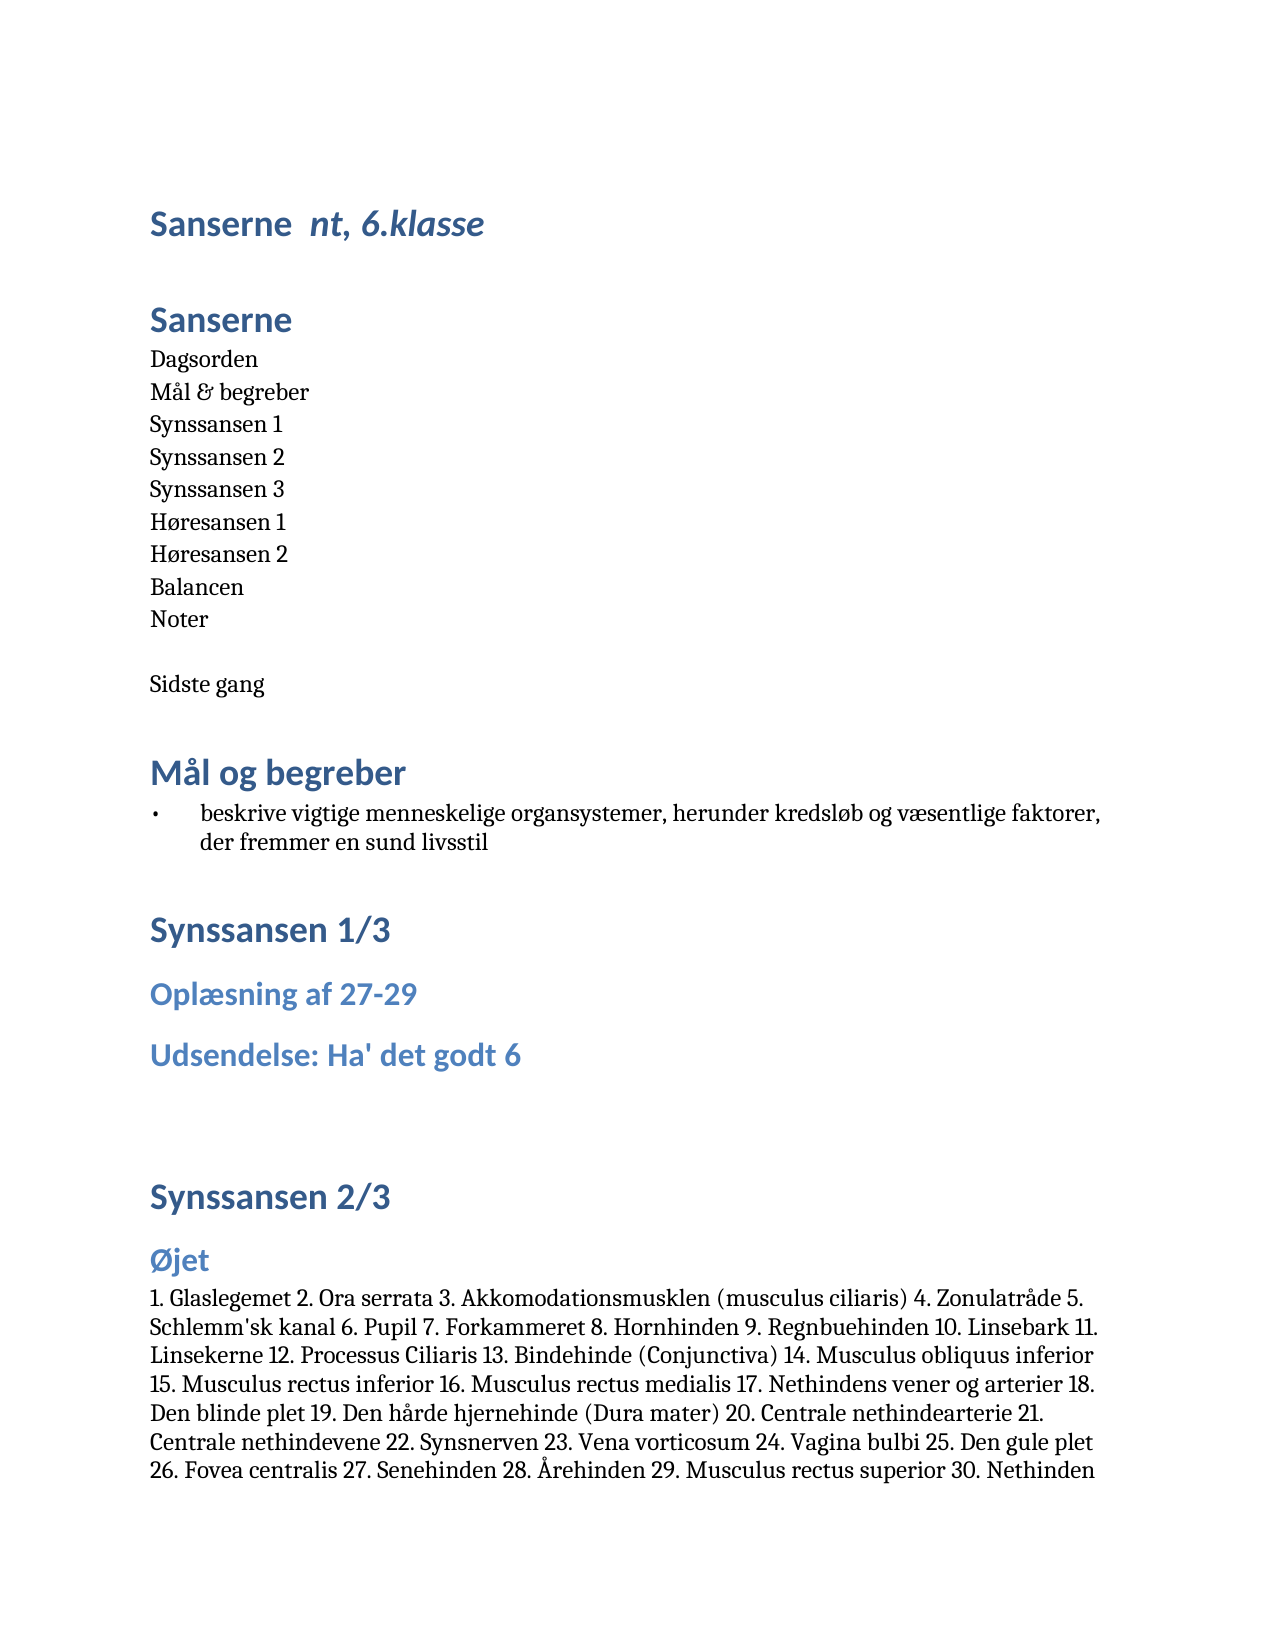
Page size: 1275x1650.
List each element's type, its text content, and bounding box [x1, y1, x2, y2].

subtitle Mål og begreber [150, 749, 1125, 795]
subtitle Synssansen 1/3 [150, 906, 1125, 952]
list beskrive vigtige menneskelige organsystemer, herunder kredsløb og væsentlige faktorer, der fremmer en sund livsstil [150, 799, 1125, 856]
text 1. Glaslegemet 2. Ora serrata 3. Akkomodationsmusklen (musculus ciliaris) 4. Zonulatråde 5. Schlemm'sk kanal 6. Pupil 7. Forkammeret 8. Hornhinden 9. Regnbuehinden 10. Linsebark 11. Linsekerne 12. Processus Ciliaris 13. Bindehinde (Conjunctiva) 14. Musculus obliquus inferior 15. Musculus rectus inferior 16. Musculus rectus medialis 17. Nethindens vener og arterier 18. Den blinde plet 19. Den hårde hjernehinde (Dura mater) 20. Centrale nethindearterie 21. Centrale nethindevene 22. Synsnerven 23. Vena vorticosum 24. Vagina bulbi 25. Den gule plet 26. Fovea centralis 27. Senehinden 28. Årehinden 29. Musculus rectus superior 30. Nethinden [150, 1284, 1125, 1485]
text Synssansen 3 [150, 475, 1125, 504]
text Høresansen 2 [150, 540, 1125, 569]
text Synssansen 2 [150, 443, 1125, 472]
text Sidste gang [150, 670, 1125, 699]
subtitle Sanserne [150, 296, 1125, 342]
text Balancen [150, 573, 1125, 602]
text Høresansen 1 [150, 508, 1125, 537]
text Noter [150, 605, 1125, 634]
subtitle Øjet [150, 1239, 1125, 1280]
subtitle Synssansen 2/3 [150, 1173, 1125, 1218]
subtitle Sanserne nt, 6.klasse [150, 200, 1125, 246]
subtitle Udsendelse: Ha' det godt 6 [150, 1034, 1125, 1075]
text Dagsorden [150, 345, 1125, 374]
text Synssansen 1 [150, 410, 1125, 439]
text Mål & begreber [150, 378, 1125, 407]
subtitle Oplæsning af 27-29 [150, 973, 1125, 1014]
